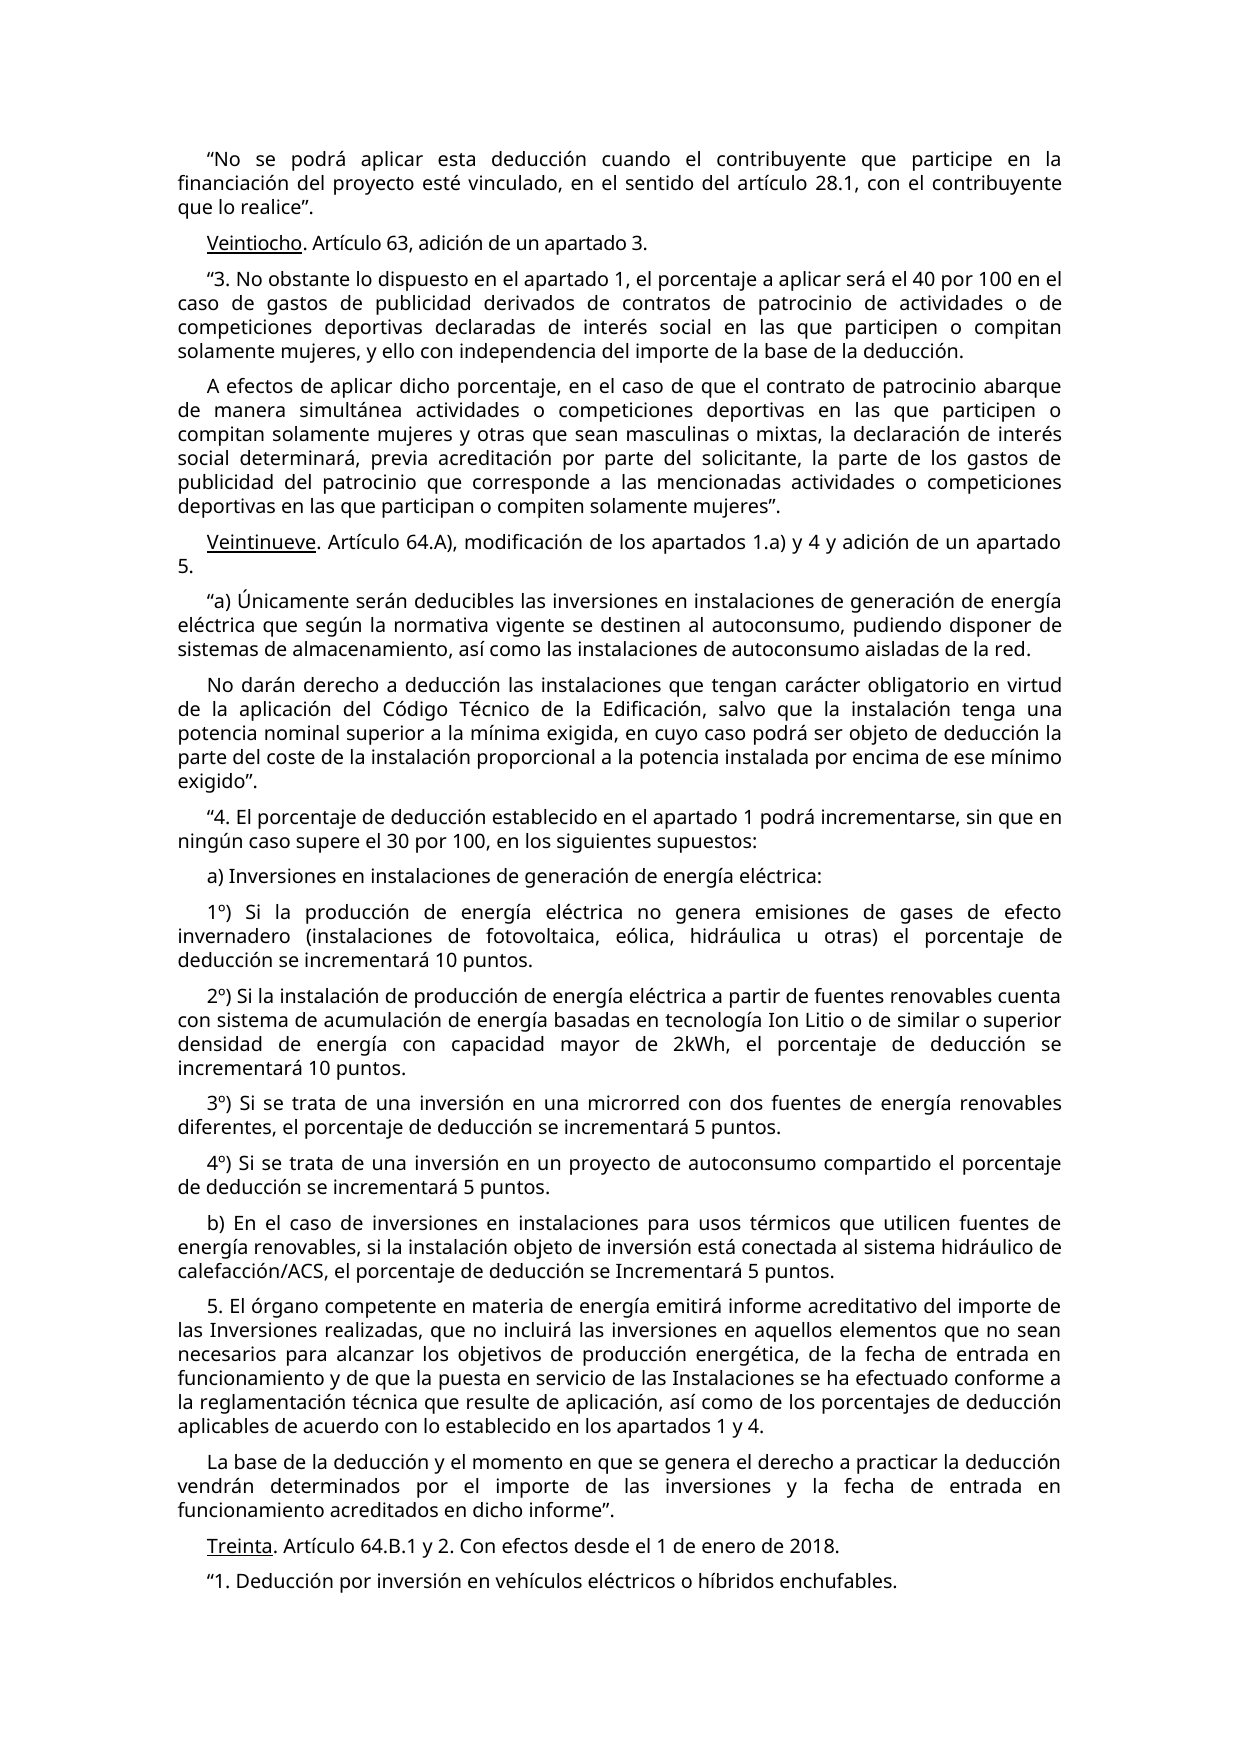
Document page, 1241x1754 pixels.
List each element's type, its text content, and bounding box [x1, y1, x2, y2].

text Veintiocho. Artículo 63, adición de un apartado 3. [177, 231, 1063, 255]
text “3. No obstante lo dispuesto en el apartado 1, el porcentaje a aplicar será el 40 por 100 en el caso de gastos de publicidad derivados de contratos de patrocinio de actividades o de competiciones deportivas declaradas de interés social en las que participen o compitan solamente mujeres, y ello con independencia del importe de la base de la deducción. [177, 267, 1063, 363]
text “a) Únicamente serán deducibles las inversiones en instalaciones de generación de energía eléctrica que según la normativa vigente se destinen al autoconsumo, pudiendo disponer de sistemas de almacenamiento, así como las instalaciones de autoconsumo aisladas de la red. [177, 590, 1063, 662]
text a) Inversiones en instalaciones de generación de energía eléctrica: [177, 865, 1063, 889]
text 3º) Si se trata de una inversión en una microrred con dos fuentes de energía renovables diferentes, el porcentaje de deducción se incrementará 5 puntos. [177, 1092, 1063, 1139]
text 2º) Si la instalación de producción de energía eléctrica a partir de fuentes renovables cuenta con sistema de acumulación de energía basadas en tecnología Ion Litio o de similar o superior densidad de energía con capacidad mayor de 2kWh, el porcentaje de deducción se incrementará 10 puntos. [177, 984, 1063, 1080]
text A efectos de aplicar dicho porcentaje, en el caso de que el contrato de patrocinio abarque de manera simultánea actividades o competiciones deportivas en las que participen o compitan solamente mujeres y otras que sean masculinas o mixtas, la declaración de interés social determinará, previa acreditación por parte del solicitante, la parte de los gastos de publicidad del patrocinio que corresponde a las mencionadas actividades o competiciones deportivas en las que participan o compiten solamente mujeres”. [177, 374, 1063, 518]
text b) En el caso de inversiones en instalaciones para usos térmicos que utilicen fuentes de energía renovables, si la instalación objeto de inversión está conectada al sistema hidráulico de calefacción/ACS, el porcentaje de deducción se Incrementará 5 puntos. [177, 1211, 1063, 1283]
text “No se podrá aplicar esta deducción cuando el contribuyente que participe en la financiación del proyecto esté vinculado, en el sentido del artículo 28.1, con el contribuyente que lo realice”. [177, 148, 1063, 219]
text 5. El órgano competente en materia de energía emitirá informe acreditativo del importe de las Inversiones realizadas, que no incluirá las inversiones en aquellos elementos que no sean necesarios para alcanzar los objetivos de producción energética, de la fecha de entrada en funcionamiento y de que la puesta en servicio de las Instalaciones se ha efectuado conforme a la reglamentación técnica que resulte de aplicación, así como de los porcentajes de deducción aplicables de acuerdo con lo establecido en los apartados 1 y 4. [177, 1295, 1063, 1438]
text “4. El porcentaje de deducción establecido en el apartado 1 podrá incrementarse, sin que en ningún caso supere el 30 por 100, en los siguientes supuestos: [177, 805, 1063, 853]
text “1. Deducción por inversión en vehículos eléctricos o híbridos enchufables. [177, 1569, 1063, 1593]
text No darán derecho a deducción las instalaciones que tengan carácter obligatorio en virtud de la aplicación del Código Técnico de la Edificación, salvo que la instalación tenga una potencia nominal superior a la mínima exigida, en cuyo caso podrá ser objeto de deducción la parte del coste de la instalación proporcional a la potencia instalada por encima de ese mínimo exigido”. [177, 673, 1063, 793]
text 4º) Si se trata de una inversión en un proyecto de autoconsumo compartido el porcentaje de deducción se incrementará 5 puntos. [177, 1151, 1063, 1199]
text Veintinueve. Artículo 64.A), modificación de los apartados 1.a) y 4 y adición de un apartado 5. [177, 530, 1063, 578]
text La base de la deducción y el momento en que se genera el derecho a practicar la deducción vendrán determinados por el importe de las inversiones y la fecha de entrada en funcionamiento acreditados en dicho informe”. [177, 1450, 1063, 1522]
text Treinta. Artículo 64.B.1 y 2. Con efectos desde el 1 de enero de 2018. [177, 1534, 1063, 1558]
text 1º) Si la producción de energía eléctrica no genera emisiones de gases de efecto invernadero (instalaciones de fotovoltaica, eólica, hidráulica u otras) el porcentaje de deducción se incrementará 10 puntos. [177, 900, 1063, 972]
